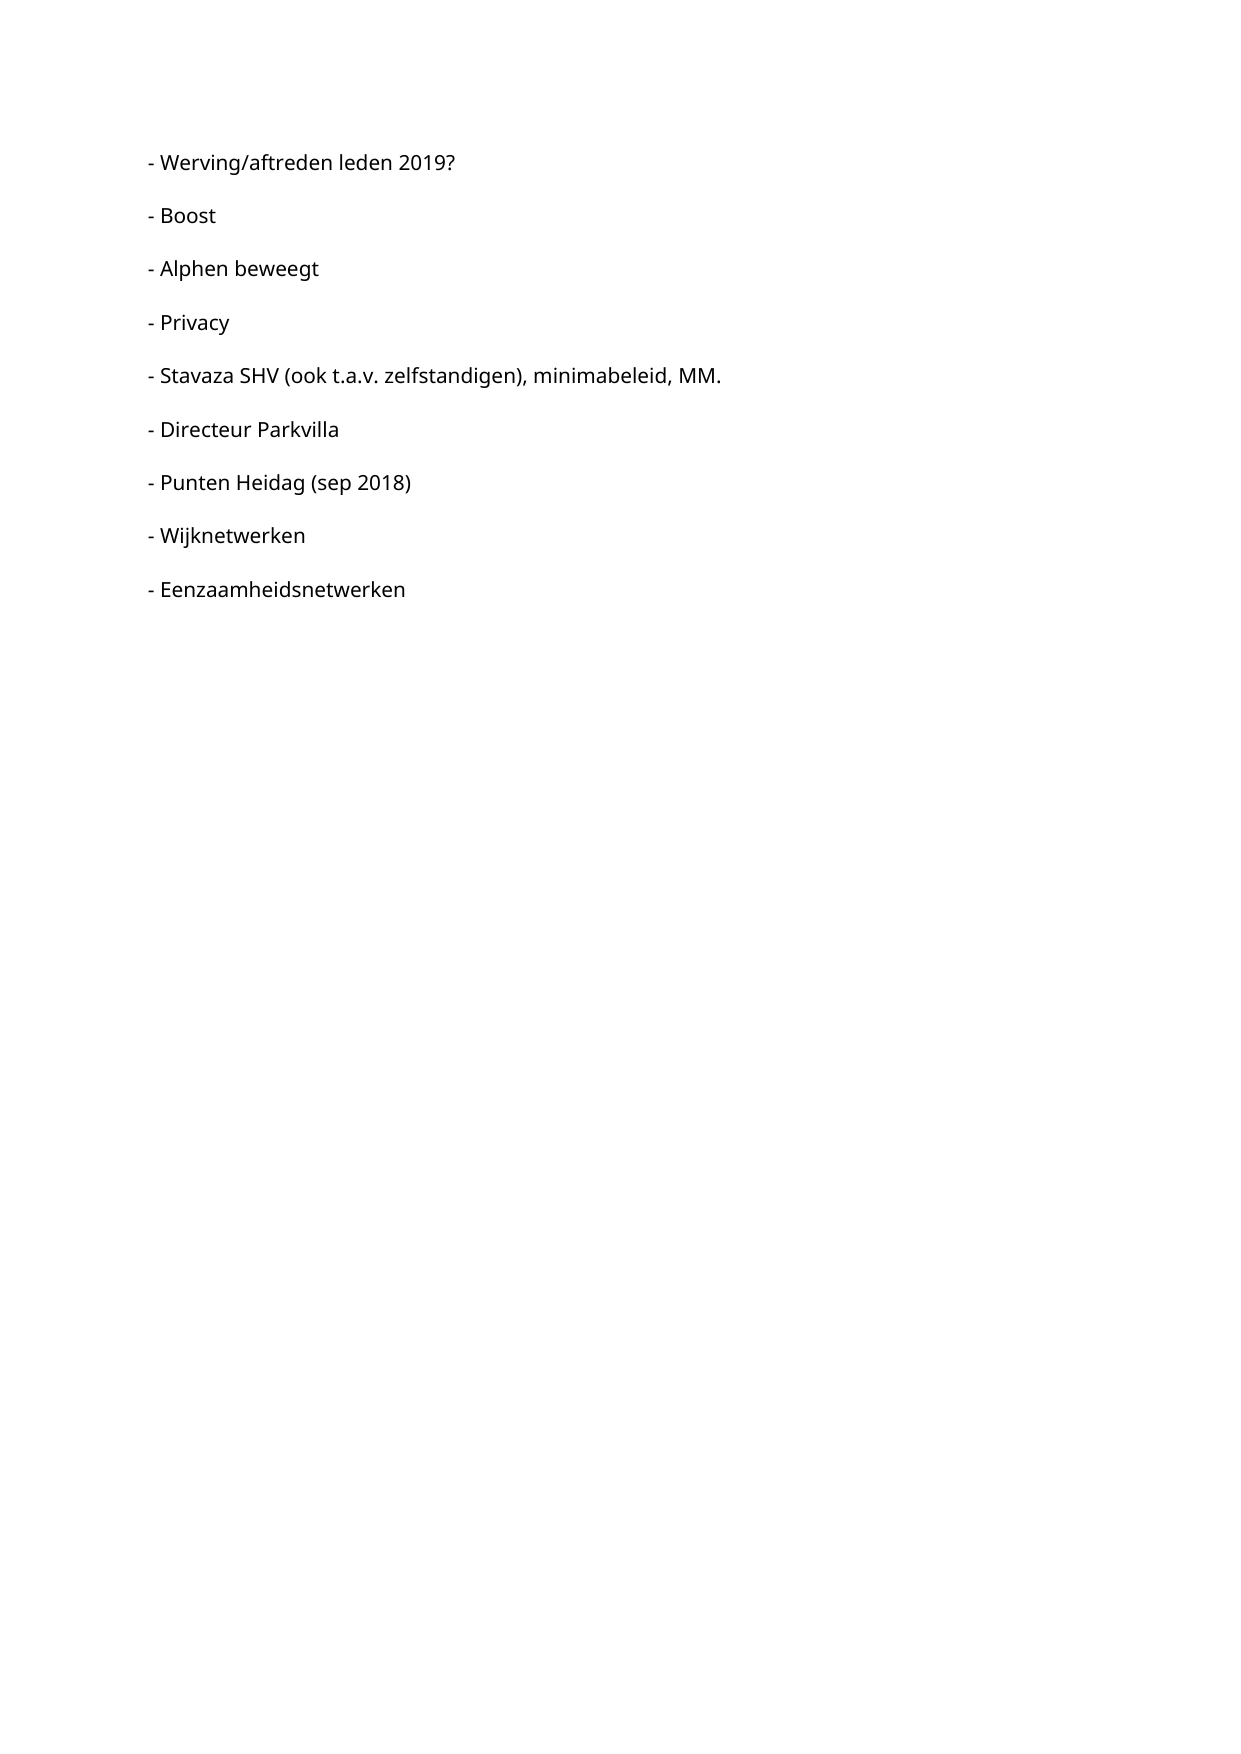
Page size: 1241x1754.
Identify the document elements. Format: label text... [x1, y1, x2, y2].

text - Punten Heidag (sep 2018) [148, 468, 1093, 497]
text - Werving/aftreden leden 2019? [148, 148, 1093, 176]
text - Alphen beweegt [148, 254, 1093, 283]
text - Privacy [148, 308, 1093, 336]
text - Boost [148, 201, 1093, 229]
text - Wijknetwerken [148, 522, 1093, 550]
text - Directeur Parkvilla [148, 415, 1093, 443]
text - Stavaza SHV (ook t.a.v. zelfstandigen), minimabeleid, MM. [148, 361, 1093, 390]
text - Eenzaamheidsnetwerken [148, 575, 1093, 603]
